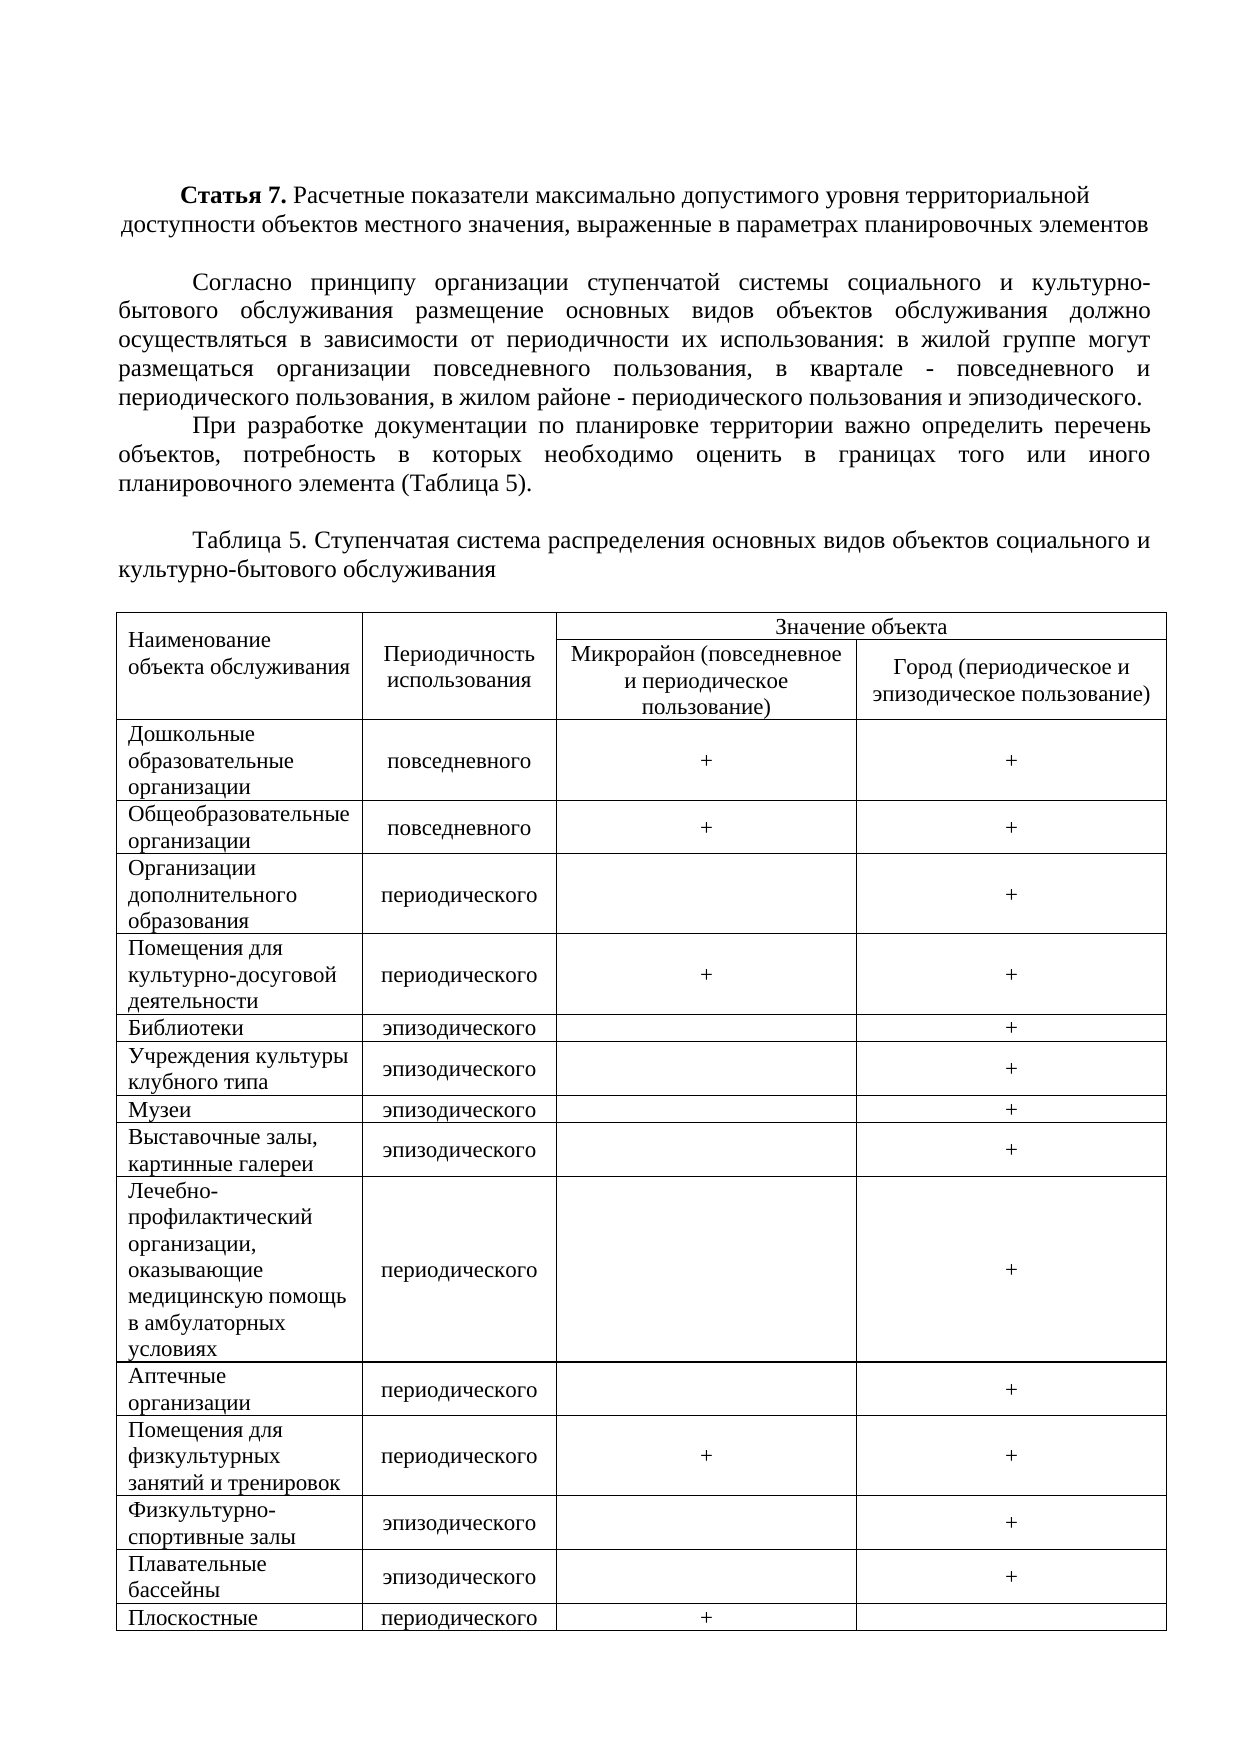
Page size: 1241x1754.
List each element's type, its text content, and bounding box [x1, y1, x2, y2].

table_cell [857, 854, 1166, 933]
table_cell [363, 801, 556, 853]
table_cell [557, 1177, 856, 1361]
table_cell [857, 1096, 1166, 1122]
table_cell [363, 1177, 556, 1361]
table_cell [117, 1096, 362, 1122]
text При разработке документации по планировке территории важно определить перечень объектов, потребность в которых необходимо оценить в границах того или иного планировочного элемента (Таблица 5). [118, 411, 1152, 497]
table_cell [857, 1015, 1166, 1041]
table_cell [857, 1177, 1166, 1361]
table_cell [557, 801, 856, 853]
text Статья 7. Расчетные показатели максимально допустимого уровня территориальной доступности объектов местного значения, выраженные в параметрах планировочных элементов [118, 180, 1152, 238]
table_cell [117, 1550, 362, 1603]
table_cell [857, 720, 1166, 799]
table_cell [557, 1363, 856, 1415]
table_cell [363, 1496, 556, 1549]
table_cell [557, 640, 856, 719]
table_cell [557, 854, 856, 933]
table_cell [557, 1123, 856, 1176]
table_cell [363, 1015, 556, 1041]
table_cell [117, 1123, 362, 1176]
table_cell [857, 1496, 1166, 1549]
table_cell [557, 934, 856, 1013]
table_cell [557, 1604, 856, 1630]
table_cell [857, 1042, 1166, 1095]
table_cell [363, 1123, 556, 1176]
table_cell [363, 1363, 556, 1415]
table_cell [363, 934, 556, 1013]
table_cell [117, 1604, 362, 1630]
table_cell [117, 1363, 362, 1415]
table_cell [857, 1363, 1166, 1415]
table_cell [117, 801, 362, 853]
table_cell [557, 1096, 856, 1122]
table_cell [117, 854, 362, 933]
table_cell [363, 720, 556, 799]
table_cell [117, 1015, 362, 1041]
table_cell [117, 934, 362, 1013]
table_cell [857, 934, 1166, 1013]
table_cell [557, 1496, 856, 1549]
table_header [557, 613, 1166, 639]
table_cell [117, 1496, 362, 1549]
text Таблица 5. Ступенчатая система распределения основных видов объектов социального и культурно-бытового обслуживания [118, 526, 1152, 583]
text Согласно принципу организации ступенчатой системы социального и культурно-бытового обслуживания размещение основных видов объектов обслуживания должно осуществляться в зависимости от периодичности их использования: в жилой группе могут размещаться организации повседневного пользования, в квартале - повседневного и периодического пользования, в жилом районе - периодического пользования и эпизодического. [118, 267, 1152, 411]
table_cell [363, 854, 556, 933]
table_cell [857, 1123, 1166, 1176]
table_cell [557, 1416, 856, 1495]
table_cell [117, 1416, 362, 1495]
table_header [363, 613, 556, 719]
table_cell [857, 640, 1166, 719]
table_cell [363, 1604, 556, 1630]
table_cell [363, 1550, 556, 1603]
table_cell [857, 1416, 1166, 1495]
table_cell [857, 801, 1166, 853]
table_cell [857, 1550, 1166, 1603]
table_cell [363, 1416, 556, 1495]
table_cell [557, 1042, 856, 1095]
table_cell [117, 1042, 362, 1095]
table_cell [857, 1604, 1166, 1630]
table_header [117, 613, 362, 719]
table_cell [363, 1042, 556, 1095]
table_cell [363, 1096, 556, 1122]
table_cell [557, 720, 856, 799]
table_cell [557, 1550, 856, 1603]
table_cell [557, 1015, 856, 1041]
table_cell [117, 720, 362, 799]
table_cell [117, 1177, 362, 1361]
